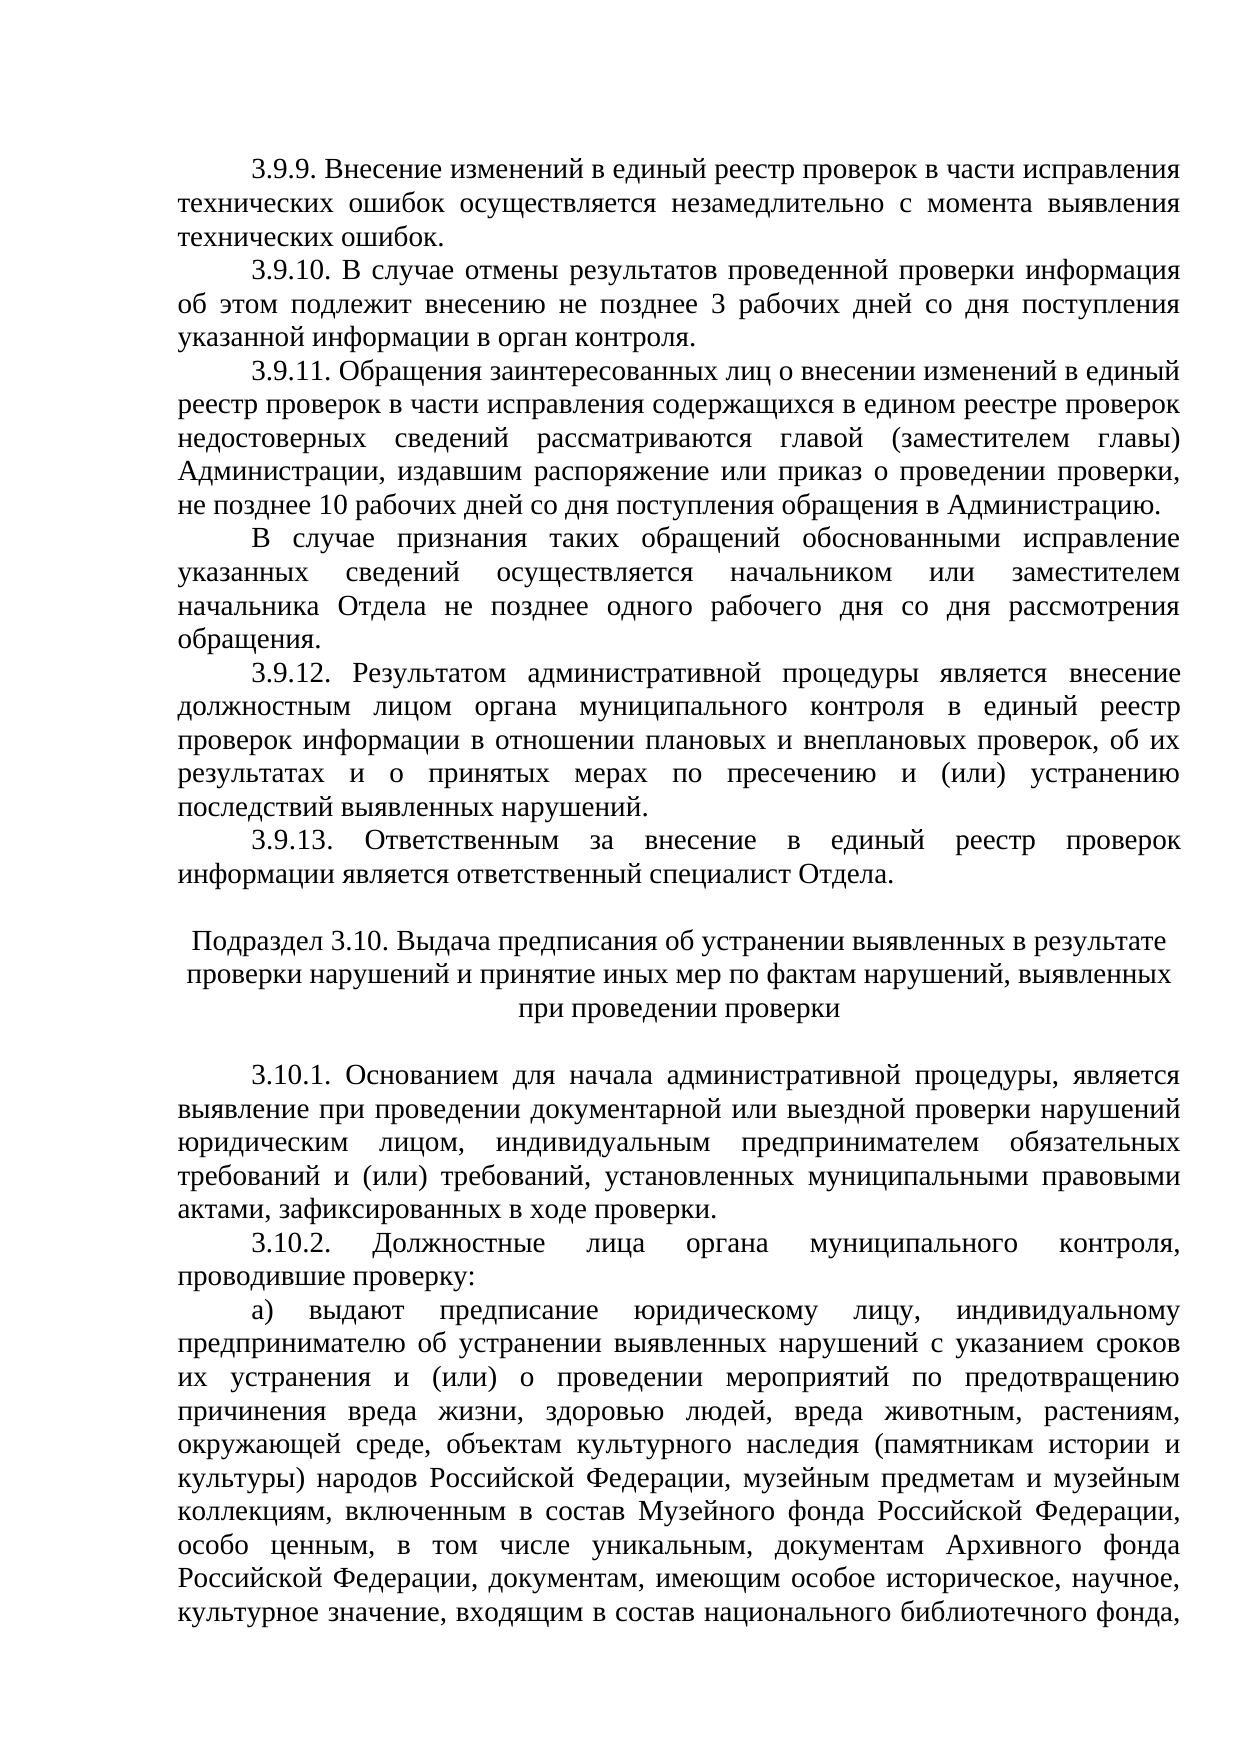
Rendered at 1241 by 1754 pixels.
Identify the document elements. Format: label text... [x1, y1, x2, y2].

text Подраздел 3.10. Выдача предписания об устранении выявленных в результате проверки нарушений и принятие иных мер по фактам нарушений, выявленных при проведении проверки [177, 923, 1181, 1024]
text 3.9.11. Обращения заинтересованных лиц о внесении изменений в единый реестр проверок в части исправления содержащихся в едином реестре проверок недостоверных сведений рассматриваются главой (заместителем главы) Администрации, издавшим распоряжение или приказ о проведении проверки, не позднее 10 рабочих дней со дня поступления обращения в Администрацию. [177, 353, 1181, 521]
text В случае признания таких обращений обоснованными исправление указанных сведений осуществляется начальником или заместителем начальника Отдела не позднее одного рабочего дня со дня рассмотрения обращения. [177, 521, 1181, 655]
text 3.10.2. Должностные лица органа муниципального контроля, проводившие проверку: [177, 1225, 1181, 1292]
text 3.9.13. Ответственным за внесение в единый реестр проверок информации является ответственный специалист Отдела. [177, 822, 1181, 889]
text 3.9.12. Результатом административной процедуры является внесение должностным лицом органа муниципального контроля в единый реестр проверок информации в отношении плановых и внеплановых проверок, об их результатах и о принятых мерах по пресечению и (или) устранению последствий выявленных нарушений. [177, 655, 1181, 822]
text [177, 1292, 1181, 1627]
text 3.9.10. В случае отмены результатов проведенной проверки информация об этом подлежит внесению не позднее 3 рабочих дней со дня поступления указанной информации в орган контроля. [177, 252, 1181, 353]
text 3.10.1. Основанием для начала административной процедуры, является выявление при проведении документарной или выездной проверки нарушений юридическим лицом, индивидуальным предпринимателем обязательных требований и (или) требований, установленных муниципальными правовыми актами, зафиксированных в ходе проверки. [177, 1057, 1181, 1225]
text 3.9.9. Внесение изменений в единый реестр проверок в части исправления технических ошибок осуществляется незамедлительно с момента выявления технических ошибок. [177, 152, 1181, 252]
